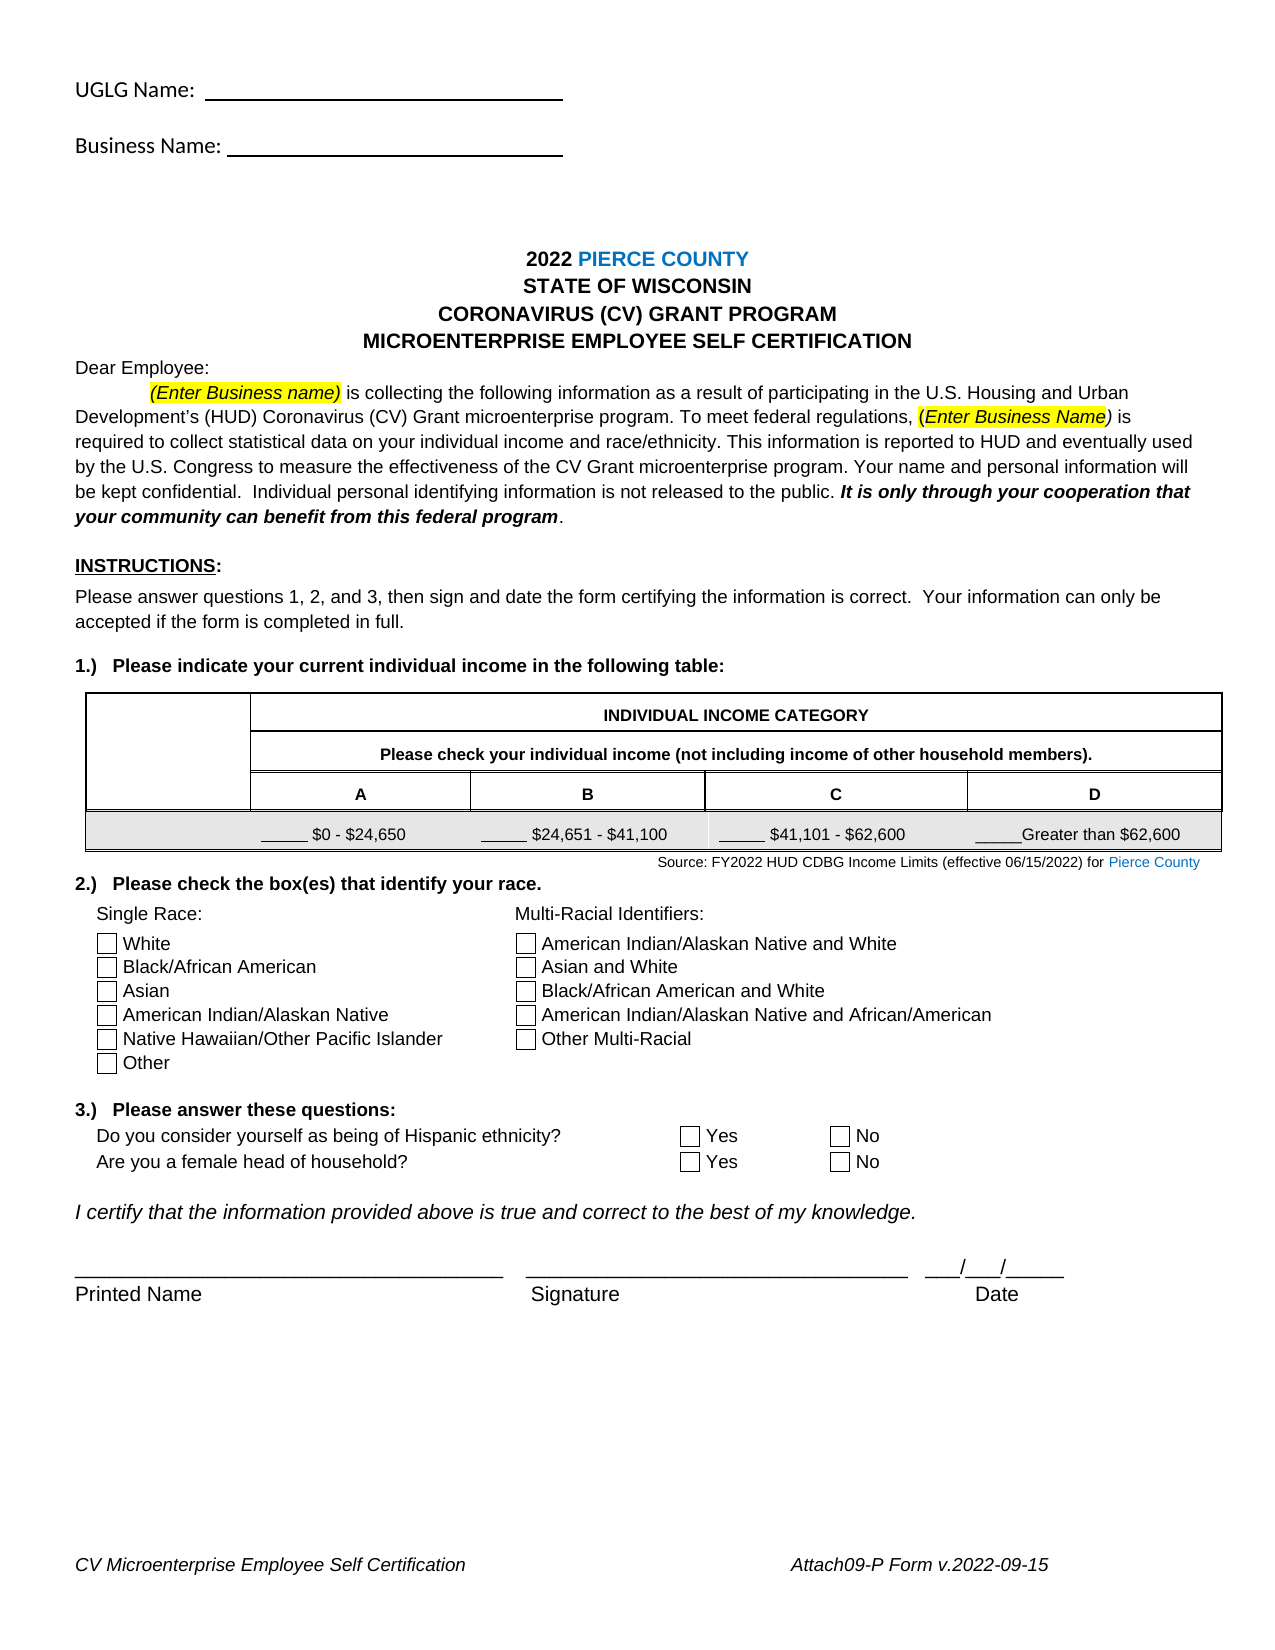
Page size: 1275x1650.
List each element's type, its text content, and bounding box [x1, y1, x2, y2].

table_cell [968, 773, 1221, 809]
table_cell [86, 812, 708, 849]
text is collecting the following information as a result of participating in the U.S. Housing and Urban Development’s (HUD) Coronavirus (CV) Grant microenterprise program. To meet federal regulations, is required to collect statistical data on your individual income and race/ethnicity. This information is reported to HUD and eventually used by the U.S. Congress to measure the effectiveness of the CV Grant microenterprise program. Your name and personal information will be kept confidential. Individual personal identifying information is not released to the public. It is only through your cooperation that your community can benefit from this federal program. [75, 382, 1200, 527]
list Please indicate your current individual income in the following table: [75, 655, 1200, 676]
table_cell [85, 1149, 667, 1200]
text Dear Employee: [75, 357, 1200, 378]
subtitle 2022 Pierce County [75, 247, 1200, 271]
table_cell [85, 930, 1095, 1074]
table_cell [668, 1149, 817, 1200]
text _____________________________________ _________________________________ ___/___/_____ [75, 1255, 1200, 1279]
text MICROENTERPRISE EMPLOYEE SELF CERTIFICATION [75, 329, 1200, 353]
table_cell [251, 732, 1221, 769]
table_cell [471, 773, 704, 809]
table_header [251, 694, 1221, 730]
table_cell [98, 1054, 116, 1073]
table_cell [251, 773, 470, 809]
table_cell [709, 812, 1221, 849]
list Please answer these questions: [75, 1098, 1200, 1120]
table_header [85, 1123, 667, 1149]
text INSTRUCTIONS: [75, 555, 1200, 577]
text I certify that the information provided above is true and correct to the best of my knowledge. [75, 1200, 1200, 1224]
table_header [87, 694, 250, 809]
text Printed Name Signature Date [75, 1282, 1200, 1306]
text Please answer questions 1, 2, and 3, then sign and date the form certifying the information is correct. Your information can only be accepted if the form is completed in full. [75, 586, 1200, 633]
list Please check the box(es) that identify your race. [75, 873, 1200, 895]
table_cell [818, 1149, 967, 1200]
text STATE OF WISCONSIN [75, 274, 1200, 298]
text Source: FY2022 HUD CDBG Income Limits (effective 06/15/2022) for Pierce County [75, 854, 1200, 871]
text CORONAVIRUS (CV) GRANT PROGRAM [75, 302, 1200, 326]
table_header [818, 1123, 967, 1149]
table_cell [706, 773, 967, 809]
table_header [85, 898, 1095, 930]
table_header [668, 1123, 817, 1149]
